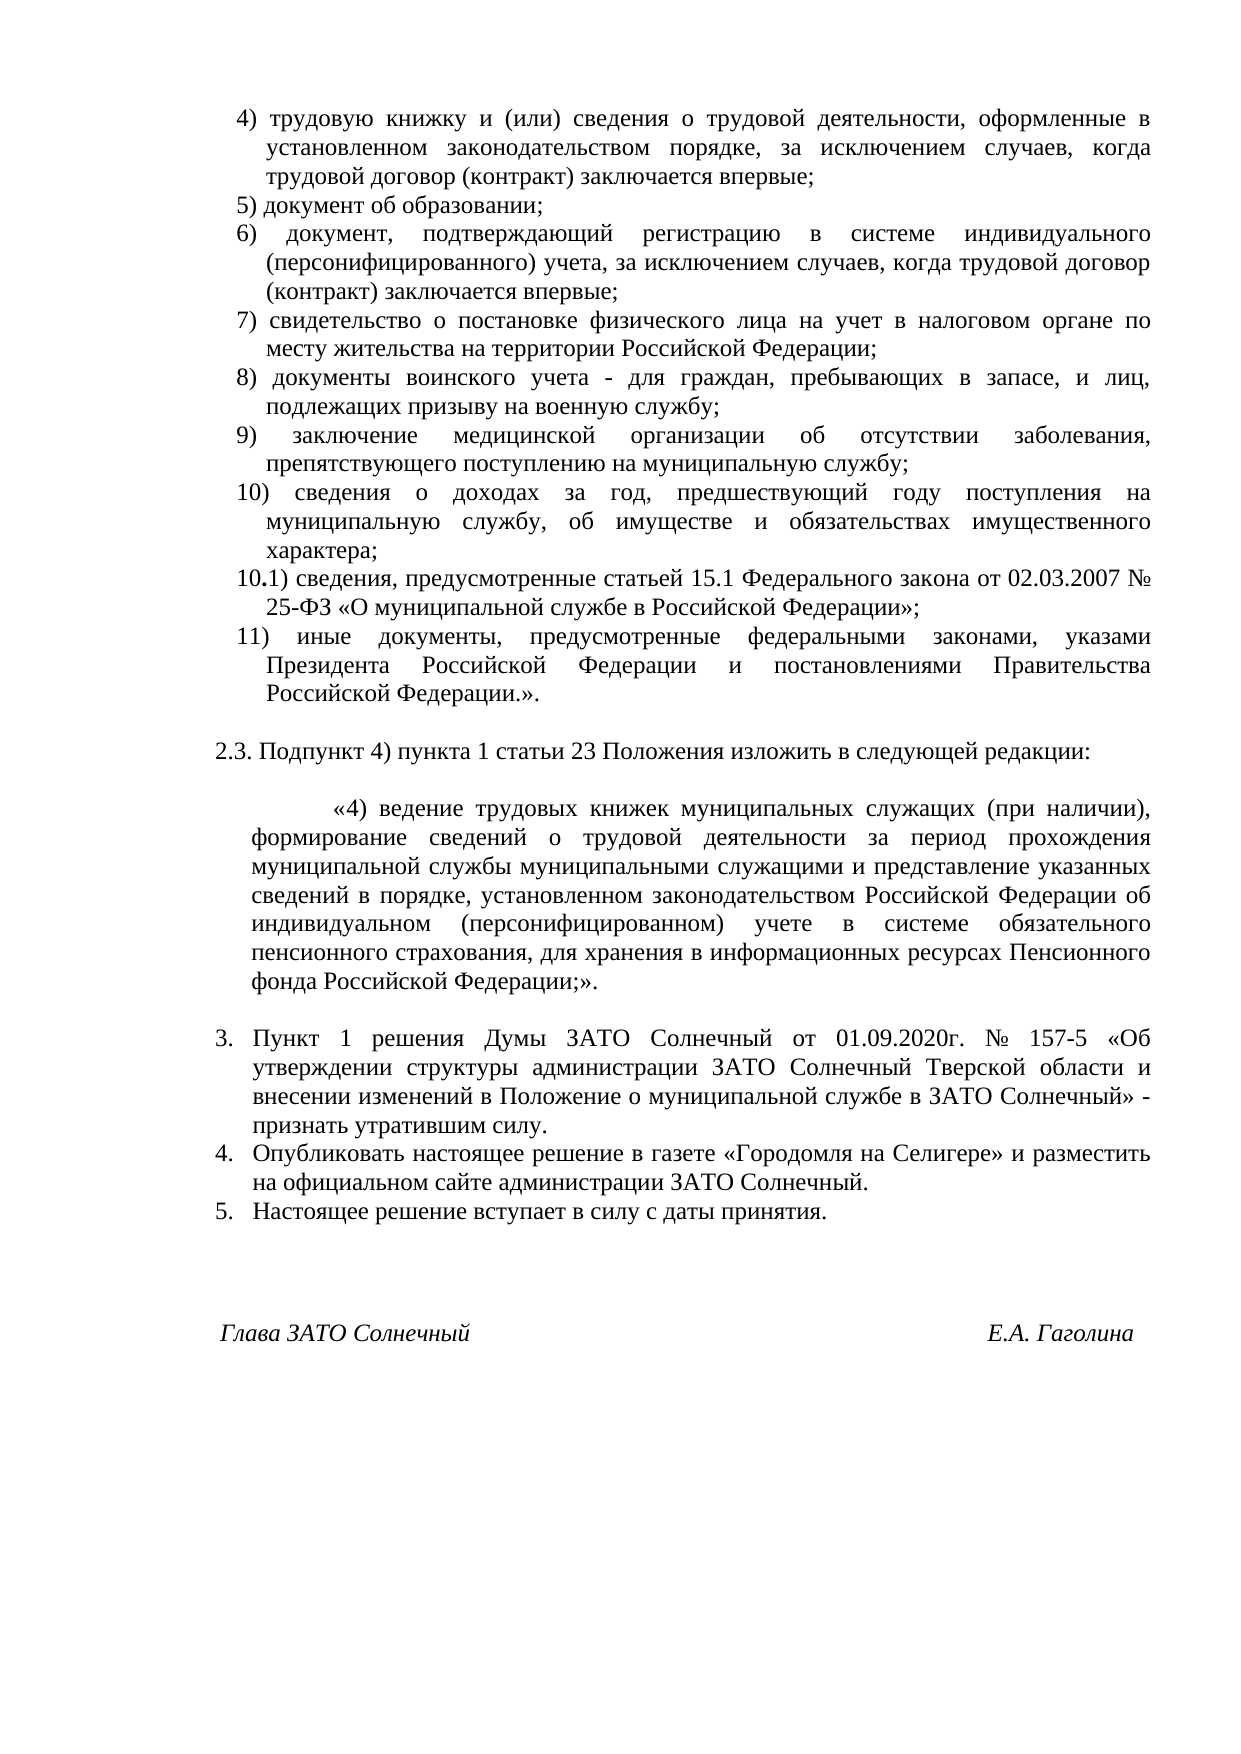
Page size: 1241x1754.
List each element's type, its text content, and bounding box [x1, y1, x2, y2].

text 7) свидетельство о постановке физического лица на учет в налоговом органе по месту жительства на территории Российской Федерации; [236, 305, 1152, 362]
list Настоящее решение вступает в силу с даты принятия. [215, 1196, 1152, 1225]
text 9) заключение медицинской организации об отсутствии заболевания, препятствующего поступлению на муниципальную службу; [236, 420, 1152, 477]
text 2.3. Подпункт 4) пункта 1 статьи 23 Положения изложить в следующей редакции: [215, 736, 1152, 765]
text 8) документы воинского учета - для граждан, пребывающих в запасе, и лиц, подлежащих призыву на военную службу; [236, 362, 1152, 420]
text 11) иные документы, предусмотренные федеральными законами, указами Президента Российской Федерации и постановлениями Правительства Российской Федерации.». [236, 621, 1152, 707]
text 6) документ, подтверждающий регистрацию в системе индивидуального (персонифицированного) учета, за исключением случаев, когда трудовой договор (контракт) заключается впервые; [236, 218, 1152, 305]
text 5) документ об образовании; [236, 190, 1152, 218]
table_header Е.А. Гаголина [663, 1318, 1148, 1347]
list Опубликовать настоящее решение в газете «Городомля на Селигере» и разместить на официальном сайте администрации ЗАТО Солнечный. [215, 1138, 1152, 1196]
text «4) ведение трудовых книжек муниципальных служащих (при наличии), формирование сведений о трудовой деятельности за период прохождения муниципальной службы муниципальными служащими и представление указанных сведений в порядке, установленном законодательством Российской Федерации об индивидуальном (персонифицированном) учете в системе обязательного пенсионного страхования, для хранения в информационных ресурсах Пенсионного фонда Российской Федерации;». [177, 793, 1152, 995]
table_header Глава ЗАТО Солнечный [177, 1318, 662, 1347]
text 10) сведения о доходах за год, предшествующий году поступления на муниципальную службу, об имуществе и обязательствах имущественного характера; [236, 477, 1152, 563]
text 4) трудовую книжку и (или) сведения о трудовой деятельности, оформленные в установленном законодательством порядке, за исключением случаев, когда трудовой договор (контракт) заключается впервые; [236, 103, 1152, 190]
list Пункт 1 решения Думы ЗАТО Солнечный от 01.09.2020г. № 157-5 «Об утверждении структуры администрации ЗАТО Солнечный Тверской области и внесении изменений в Положение о муниципальной службе в ЗАТО Солнечный» - признать утратившим силу. [215, 1023, 1152, 1138]
text 10.1) сведения, предусмотренные статьей 15.1 Федерального закона от 02.03.2007 № 25-ФЗ «О муниципальной службе в Российской Федерации»; [236, 563, 1152, 621]
